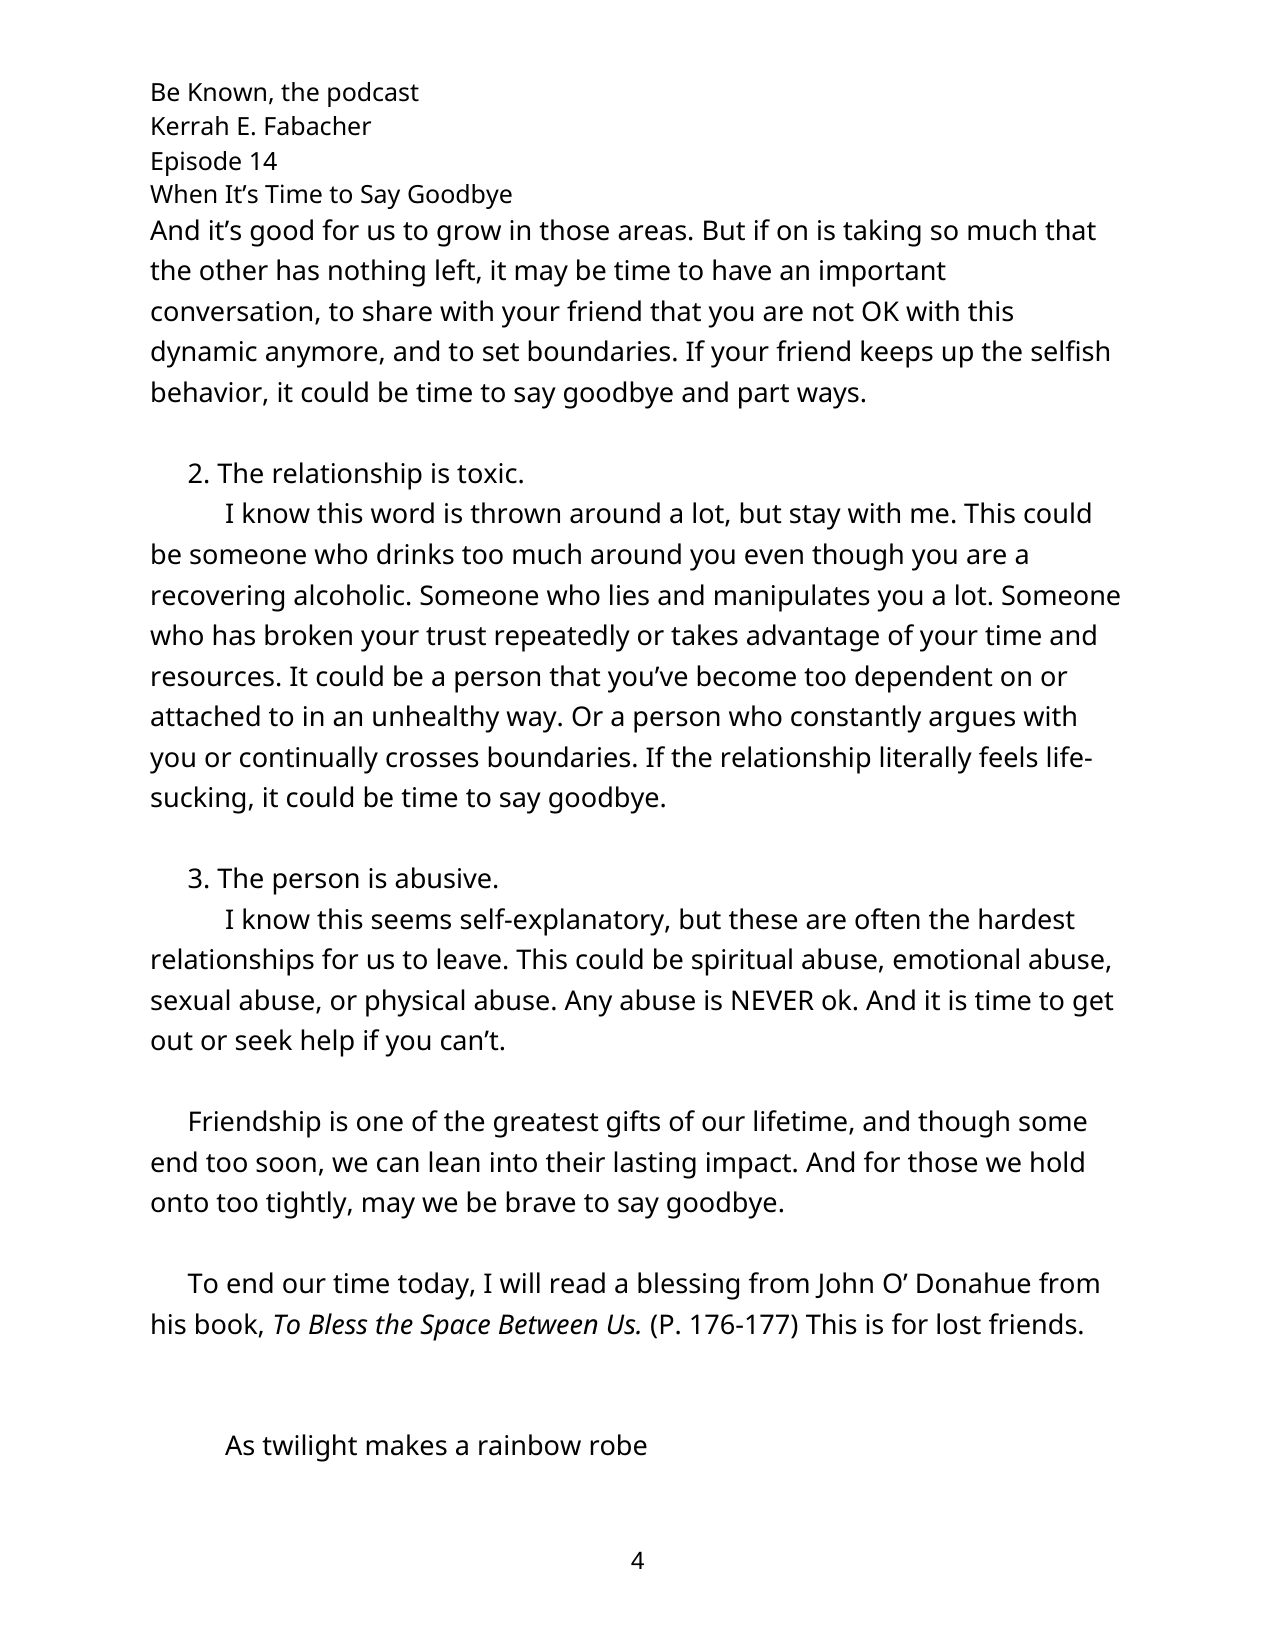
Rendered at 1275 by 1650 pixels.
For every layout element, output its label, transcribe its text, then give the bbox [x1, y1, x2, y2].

text As twilight makes a rainbow robe [150, 1427, 1125, 1464]
text I know this word is thrown around a lot, but stay with me. This could be someone who drinks too much around you even though you are a recovering alcoholic. Someone who lies and manipulates you a lot. Someone who has broken your trust repeatedly or takes advantage of your time and resources. It could be a person that you’ve become too dependent on or attached to in an unhealthy way. Or a person who constantly argues with you or continually crosses boundaries. If the relationship literally feels life-sucking, it could be time to say goodbye. [150, 495, 1125, 815]
text Friendship is one of the greatest gifts of our lifetime, and though some end too soon, we can lean into their lasting impact. And for those we hold onto too tightly, may we be brave to say goodbye. [150, 1103, 1125, 1221]
text To end our time today, I will read a blessing from John O’ Donahue from his book, To Bless the Space Between Us. (P. 176-177) This is for lost friends. [150, 1265, 1125, 1342]
text 3. The person is abusive. [150, 859, 1125, 896]
text 2. The relationship is toxic. [150, 454, 1125, 491]
text I know this seems self-explanatory, but these are often the hardest relationships for us to leave. This could be spiritual abuse, emotional abuse, sexual abuse, or physical abuse. Any abuse is NEVER ok. And it is time to get out or seek help if you can’t. [150, 900, 1125, 1058]
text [150, 211, 1125, 410]
